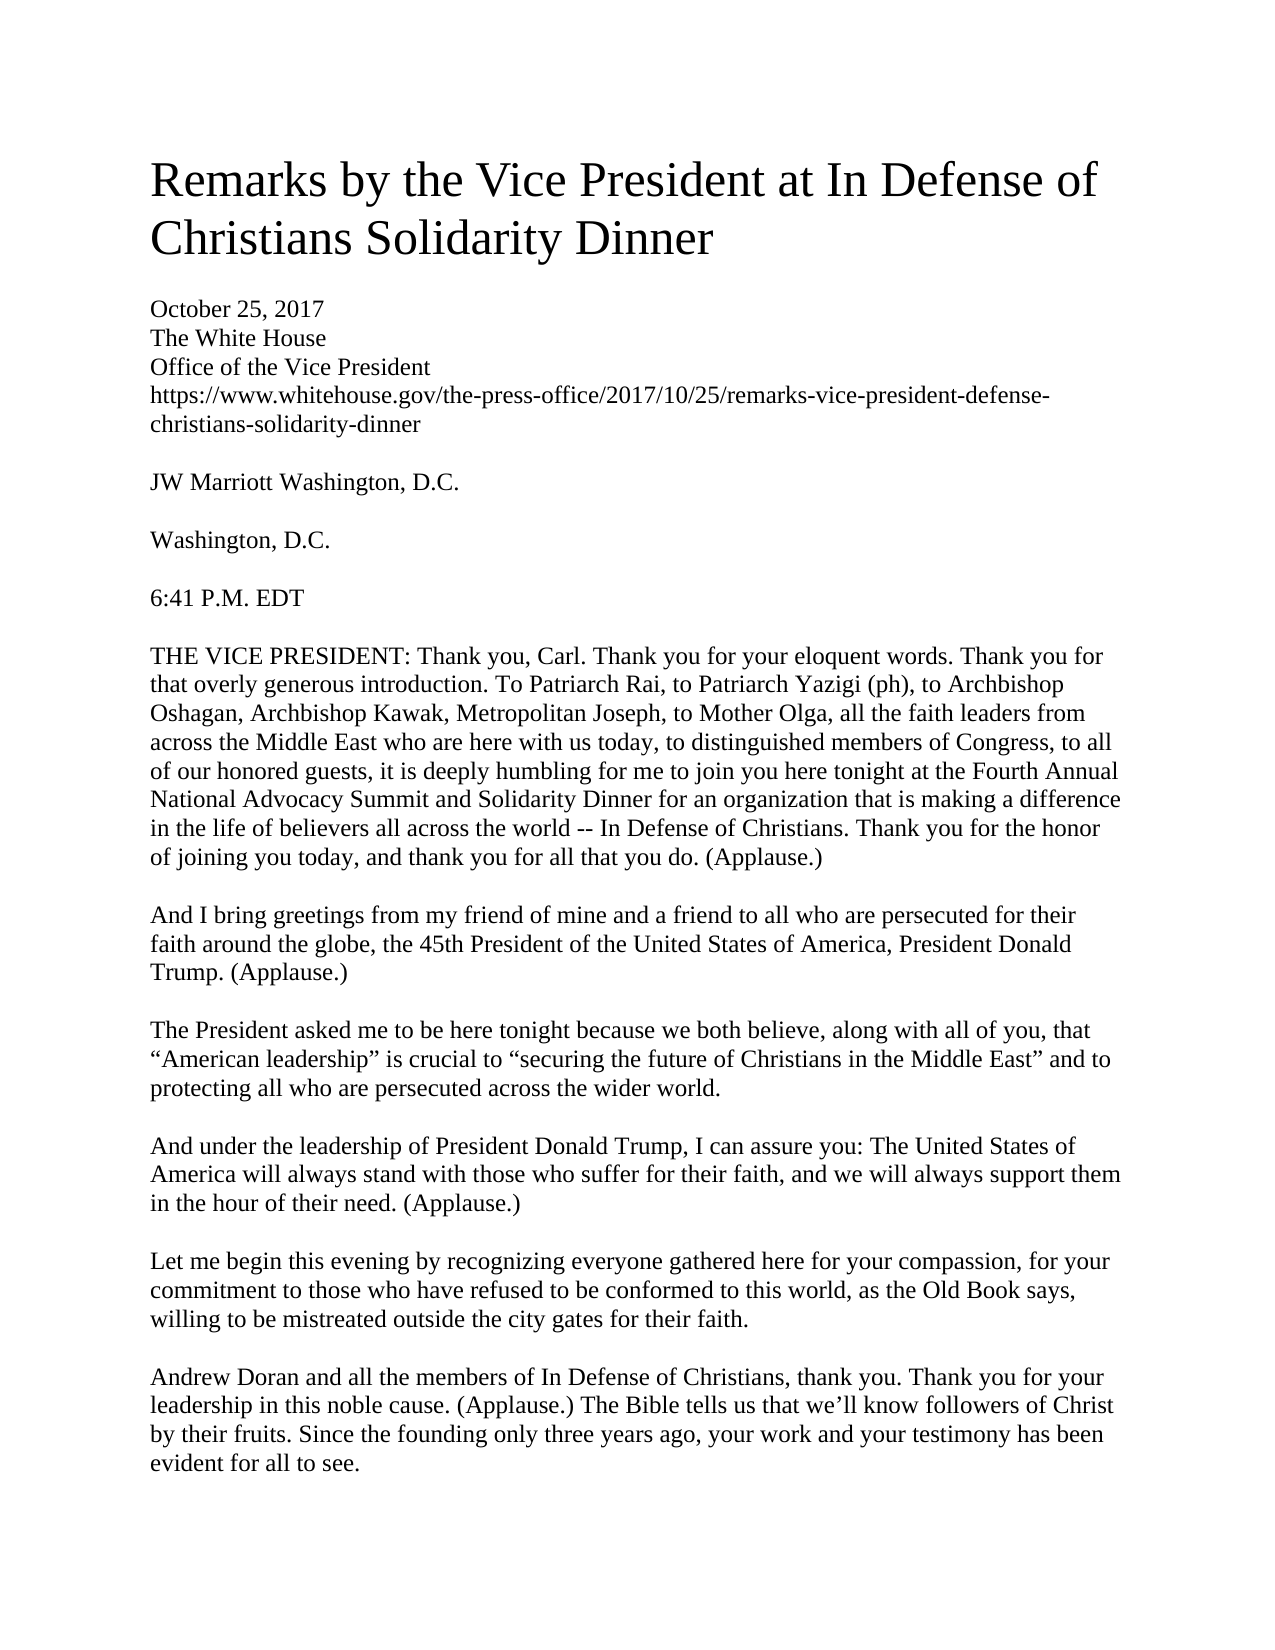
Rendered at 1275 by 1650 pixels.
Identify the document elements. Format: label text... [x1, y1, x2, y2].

text Office of the Vice President [150, 352, 1125, 380]
text THE VICE PRESIDENT: Thank you, Carl. Thank you for your eloquent words. Thank you for that overly generous introduction. To Patriarch Rai, to Patriarch Yazigi (ph), to Archbishop Oshagan, Archbishop Kawak, Metropolitan Joseph, to Mother Olga, all the faith leaders from across the Middle East who are here with us today, to distinguished members of Congress, to all of our honored guests, it is deeply humbling for me to join you here tonight at the Fourth Annual National Advocacy Summit and Solidarity Dinner for an organization that is making a difference in the life of believers all across the world -- In Defense of Christians. Thank you for the honor of joining you today, and thank you for all that you do. (Applause.) [150, 641, 1125, 871]
text 6:41 P.M. EDT [150, 583, 1125, 612]
text And under the leadership of President Donald Trump, I can assure you: The United States of America will always stand with those who suffer for their faith, and we will always support them in the hour of their need. (Applause.) [150, 1131, 1125, 1217]
text https://www.whitehouse.gov/the-press-office/2017/10/25/remarks-vice-president-defense-christians-solidarity-dinner [150, 380, 1125, 438]
text And I bring greetings from my friend of mine and a friend to all who are persecuted for their faith around the globe, the 45th President of the United States of America, President Donald Trump. (Applause.) [150, 900, 1125, 986]
text Remarks by the Vice President at In Defense of Christians Solidarity Dinner [150, 150, 1125, 265]
text JW Marriott Washington, D.C. [150, 467, 1125, 496]
text Washington, D.C. [150, 525, 1125, 554]
text The President asked me to be here tonight because we both believe, along with all of you, that “American leadership” is crucial to “securing the future of Christians in the Middle East” and to protecting all who are persecuted across the wider world. [150, 1015, 1125, 1102]
text The White House [150, 323, 1125, 352]
text Andrew Doran and all the members of In Defense of Christians, thank you. Thank you for your leadership in this noble cause. (Applause.) The Bible tells us that we’ll know followers of Christ by their fruits. Since the founding only three years ago, your work and your testimony has been evident for all to see. [150, 1362, 1125, 1477]
text Let me begin this evening by recognizing everyone gathered here for your compassion, for your commitment to those who have refused to be conformed to this world, as the Old Book says, willing to be mistreated outside the city gates for their faith. [150, 1246, 1125, 1332]
text October 25, 2017 [150, 294, 1125, 323]
